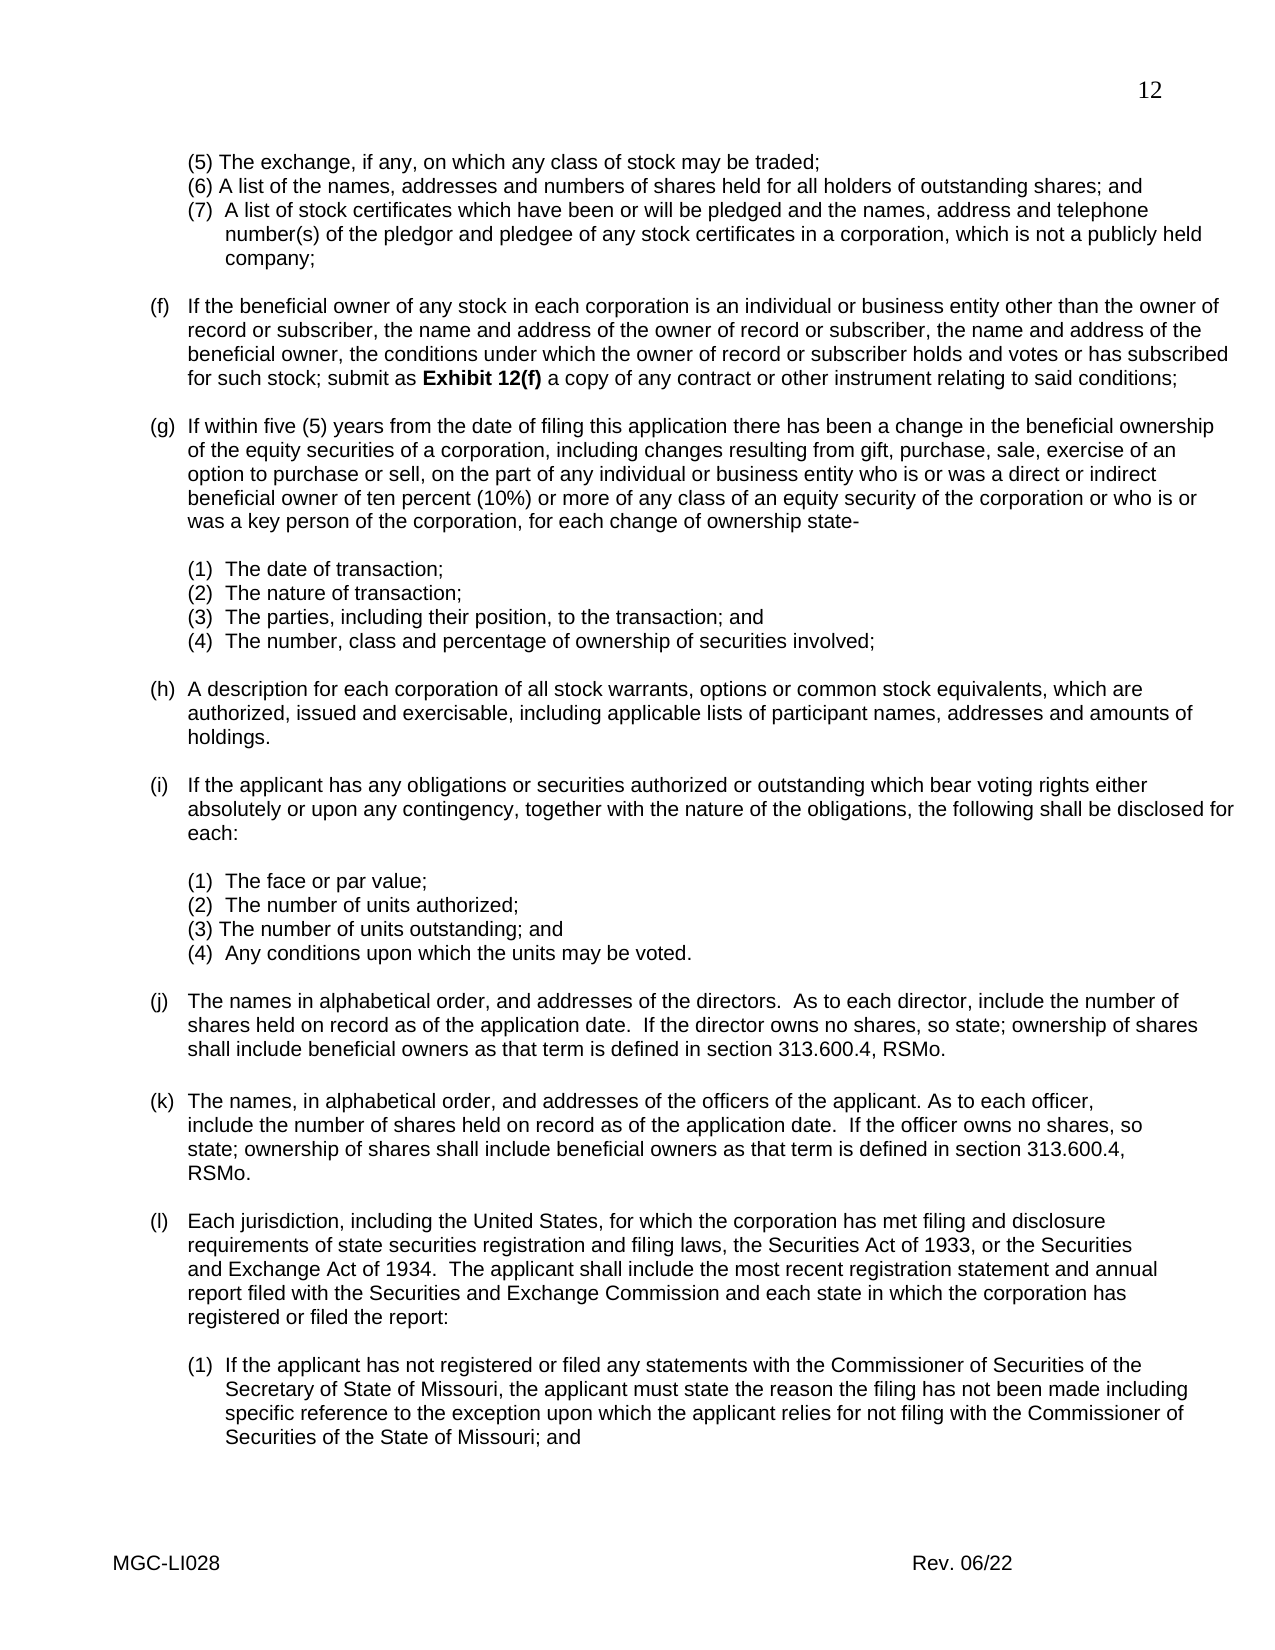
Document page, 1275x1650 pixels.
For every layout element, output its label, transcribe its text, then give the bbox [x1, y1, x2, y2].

text (1) The face or par value; [112, 869, 1237, 893]
text (6) A list of the names, addresses and numbers of shares held for all holders of outstanding shares; and [112, 174, 1237, 198]
text (g) If within five (5) years from the date of filing this application there has been a change in the beneficial ownership of the equity securities of a corporation, including changes resulting from gift, purchase, sale, exercise of an option to purchase or sell, on the part of any individual or business entity who is or was a direct or indirect beneficial owner of ten percent (10%) or more of any class of an equity security of the corporation or who is or was a key person of the corporation, for each change of ownership state- [112, 413, 1237, 533]
text (h) A description for each corporation of all stock warrants, options or common stock equivalents, which are authorized, issued and exercisable, including applicable lists of participant names, addresses and amounts of holdings. [112, 677, 1237, 749]
text (i) If the applicant has any obligations or securities authorized or outstanding which bear voting rights either absolutely or upon any contingency, together with the nature of the obligations, the following shall be disclosed for each: [112, 773, 1237, 845]
text (4) Any conditions upon which the units may be voted. [112, 941, 1237, 964]
text (1) The date of transaction; [112, 557, 1237, 581]
text (3) The number of units outstanding; and [112, 917, 1237, 941]
text (k) The names, in alphabetical order, and addresses of the officers of the applicant. As to each officer, include the number of shares held on record as of the application date. If the officer owns no shares, so state; ownership of shares shall include beneficial owners as that term is defined in section 313.600.4, RSMo. [112, 1089, 1162, 1185]
text (5) The exchange, if any, on which any class of stock may be traded; [112, 150, 1237, 174]
text (3) The parties, including their position, to the transaction; and [112, 605, 1237, 629]
text (2) The nature of transaction; [112, 581, 1237, 605]
text (l) Each jurisdiction, including the United States, for which the corporation has met filing and disclosure requirements of state securities registration and filing laws, the Securities Act of 1933, or the Securities and Exchange Act of 1934. The applicant shall include the most recent registration statement and annual report filed with the Securities and Exchange Commission and each state in which the corporation has registered or filed the report: [112, 1209, 1162, 1329]
text (7) A list of stock certificates which have been or will be pledged and the names, address and telephone number(s) of the pledgor and pledgee of any stock certificates in a corporation, which is not a publicly held company; [150, 198, 1237, 270]
text (1) If the applicant has not registered or filed any statements with the Commissioner of Securities of the Secretary of State of Missouri, the applicant must state the reason the filing has not been made including specific reference to the exception upon which the applicant relies for not filing with the Commissioner of Securities of the State of Missouri; and [112, 1353, 1237, 1448]
text (f) If the beneficial owner of any stock in each corporation is an individual or business entity other than the owner of record or subscriber, the name and address of the owner of record or subscriber, the name and address of the beneficial owner, the conditions under which the owner of record or subscriber holds and votes or has subscribed for such stock; submit as Exhibit 12(f) a copy of any contract or other instrument relating to said conditions; [112, 294, 1237, 389]
text (2) The number of units authorized; [112, 893, 1237, 917]
text (4) The number, class and percentage of ownership of securities involved; [112, 629, 1237, 653]
text (j) The names in alphabetical order, and addresses of the directors. As to each director, include the number of shares held on record as of the application date. If the director owns no shares, so state; ownership of shares shall include beneficial owners as that term is defined in section 313.600.4, RSMo. [112, 988, 1237, 1089]
